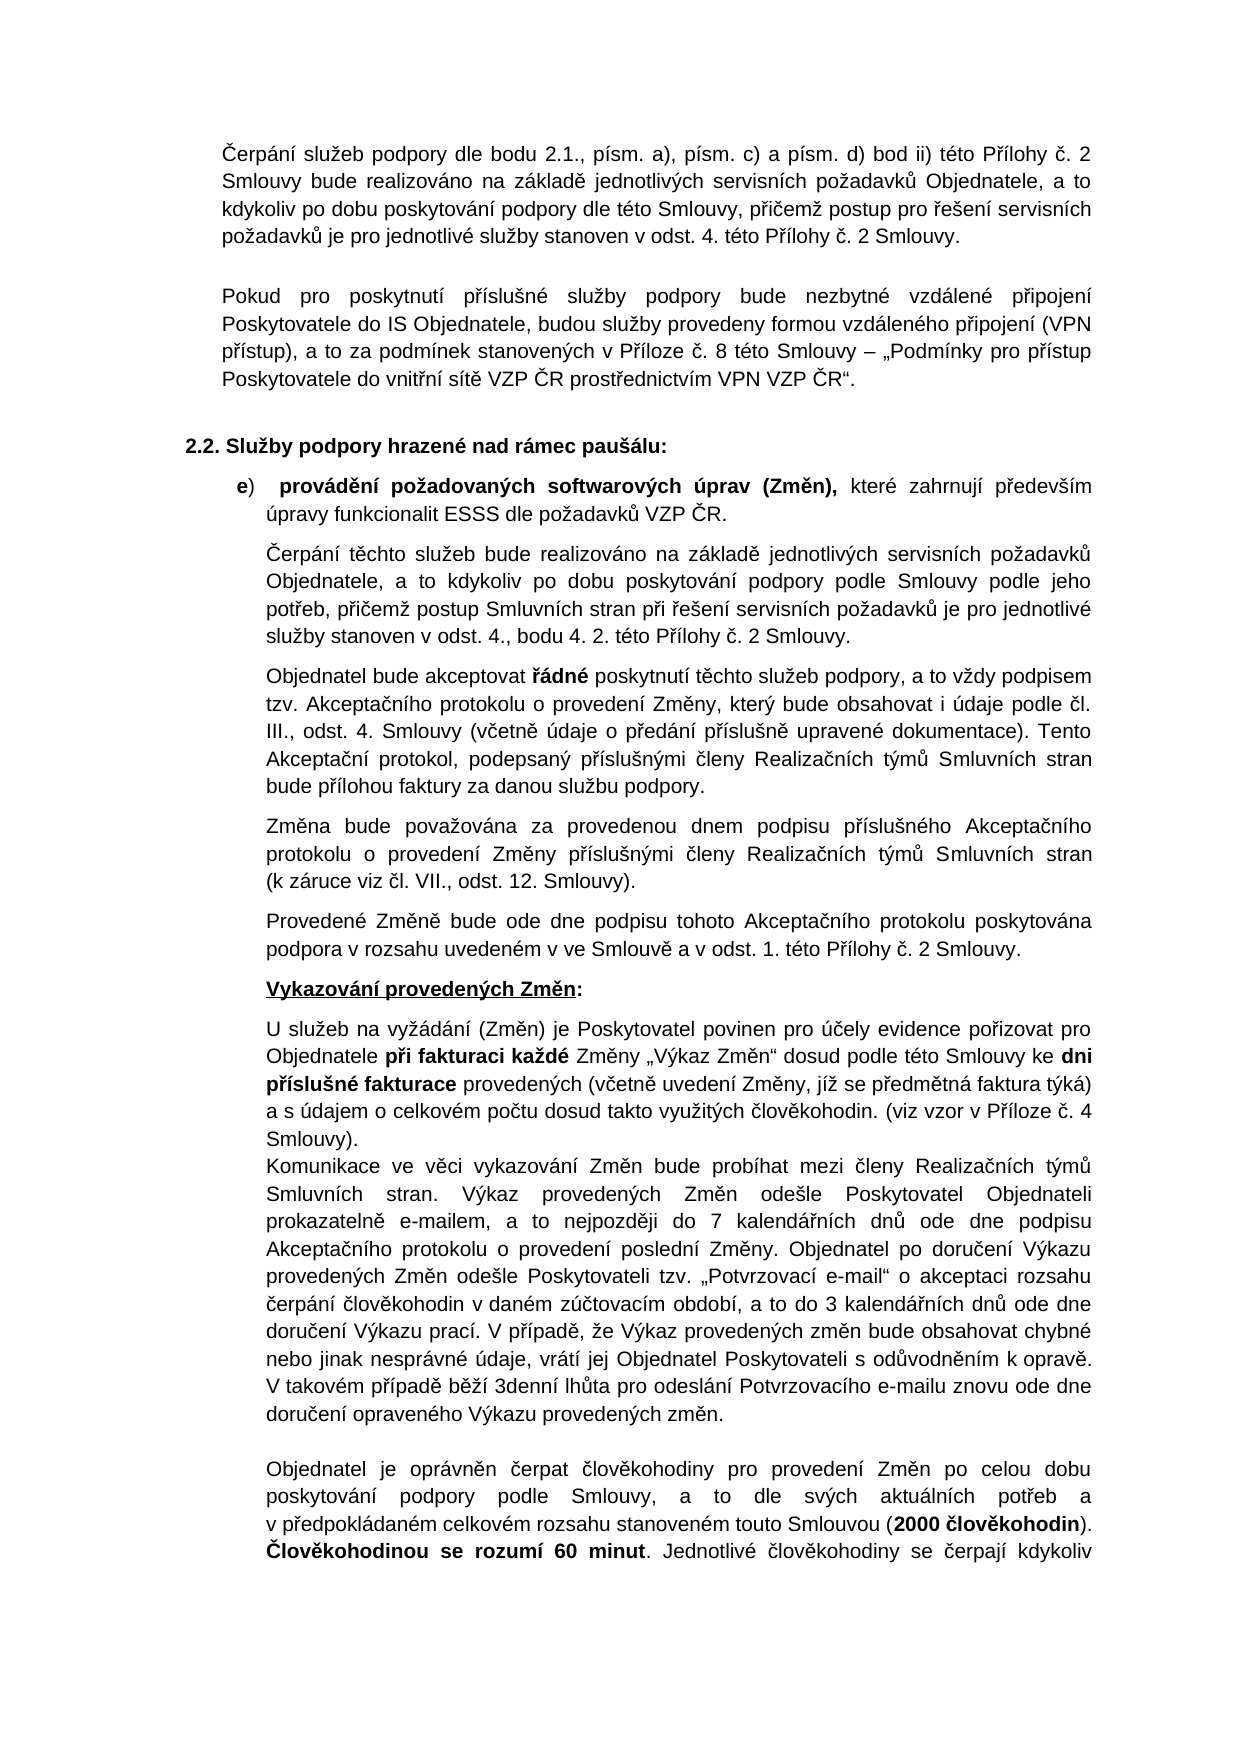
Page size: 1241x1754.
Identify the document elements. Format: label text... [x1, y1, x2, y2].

list Objednatel bude akceptovat řádné poskytnutí těchto služeb podpory, a to vždy podpisem tzv. Akceptačního protokolu o provedení Změny, který bude obsahovat i údaje podle čl. III., odst. 4. Smlouvy (včetně údaje o předání příslušně upravené dokumentace). Tento Akceptační protokol, podepsaný příslušnými členy Realizačních týmů Smluvních stran bude přílohou faktury za danou službu podpory. [266, 664, 1092, 798]
text Provedené Změně bude ode dne podpisu tohoto Akceptačního protokolu poskytována podpora v rozsahu uvedeném v ve Smlouvě a v odst. 1. této Přílohy č. 2 Smlouvy. [266, 909, 1092, 960]
list Čerpání služeb podpory dle bodu 2.1., písm. a), písm. c) a písm. d) bod ii) této Přílohy č. 2 Smlouvy bude realizováno na základě jednotlivých servisních požadavků Objednatele, a to kdykoliv po dobu poskytování podpory dle této Smlouvy, přičemž postup pro řešení servisních požadavků je pro jednotlivé služby stanoven v odst. 4. této Přílohy č. 2 Smlouvy. [222, 142, 1092, 248]
text Vykazování provedených Změn: [192, 976, 1092, 1000]
list Komunikace ve věci vykazování Změn bude probíhat mezi členy Realizačních týmů Smluvních stran. Výkaz provedených Změn odešle Poskytovatel Objednateli prokazatelně e-mailem, a to nejpozději do 7 kalendářních dnů ode dne podpisu Akceptačního protokolu o provedení poslední Změny. Objednatel po doručení Výkazu provedených Změn odešle Poskytovateli tzv. „Potvrzovací e-mail“ o akceptaci rozsahu čerpání člověkohodin v daném zúčtovacím období, a to do 3 kalendářních dnů ode dne doručení Výkazu prací. V případě, že Výkaz provedených změn bude obsahovat chybné nebo jinak nesprávné údaje, vrátí jej Objednatel Poskytovateli s odůvodněním k opravě. V takovém případě běží 3denní lhůta pro odeslání Potvrzovacího e-mailu znovu ode dne doručení opraveného Výkazu provedených změn. [266, 1154, 1092, 1425]
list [266, 1456, 1092, 1563]
list Pokud pro poskytnutí příslušné služby podpory bude nezbytné vzdálené připojení Poskytovatele do IS Objednatele, budou služby provedeny formou vzdáleného připojení (VPN přístup), a to za podmínek stanovených v Příloze č. 8 této Smlouvy – „Podmínky pro přístup Poskytovatele do vnitřní sítě VZP ČR prostřednictvím VPN VZP ČR“. [222, 284, 1092, 390]
text Čerpání těchto služeb bude realizováno na základě jednotlivých servisních požadavků Objednatele, a to kdykoliv po dobu poskytování podpory podle Smlouvy podle jeho potřeb, přičemž postup Smluvních stran při řešení servisních požadavků je pro jednotlivé služby stanoven v odst. 4., bodu 4. 2. této Přílohy č. 2 Smlouvy. [266, 541, 1092, 648]
text Změna bude považována za provedenou dnem podpisu příslušného Akceptačního protokolu o provedení Změny příslušnými členy Realizačních týmů Smluvních stran (k záruce viz čl. VII., odst. 12. Smlouvy). [266, 814, 1092, 893]
text 2.2. Služby podpory hrazené nad rámec paušálu: [185, 434, 1092, 458]
list e) provádění požadovaných softwarových úprav (Změn), které zahrnují především úpravy funkcionalit ESSS dle požadavků VZP ČR. [236, 474, 1092, 525]
list U služeb na vyžádání (Změn) je Poskytovatel povinen pro účely evidence pořizovat pro Objednatele při fakturaci každé Změny „Výkaz Změn“ dosud podle této Smlouvy ke dni příslušné fakturace provedených (včetně uvedení Změny, jíž se předmětná faktura týká) a s údajem o celkovém počtu dosud takto využitých člověkohodin. (viz vzor v Příloze č. 4 Smlouvy). [266, 1016, 1092, 1150]
